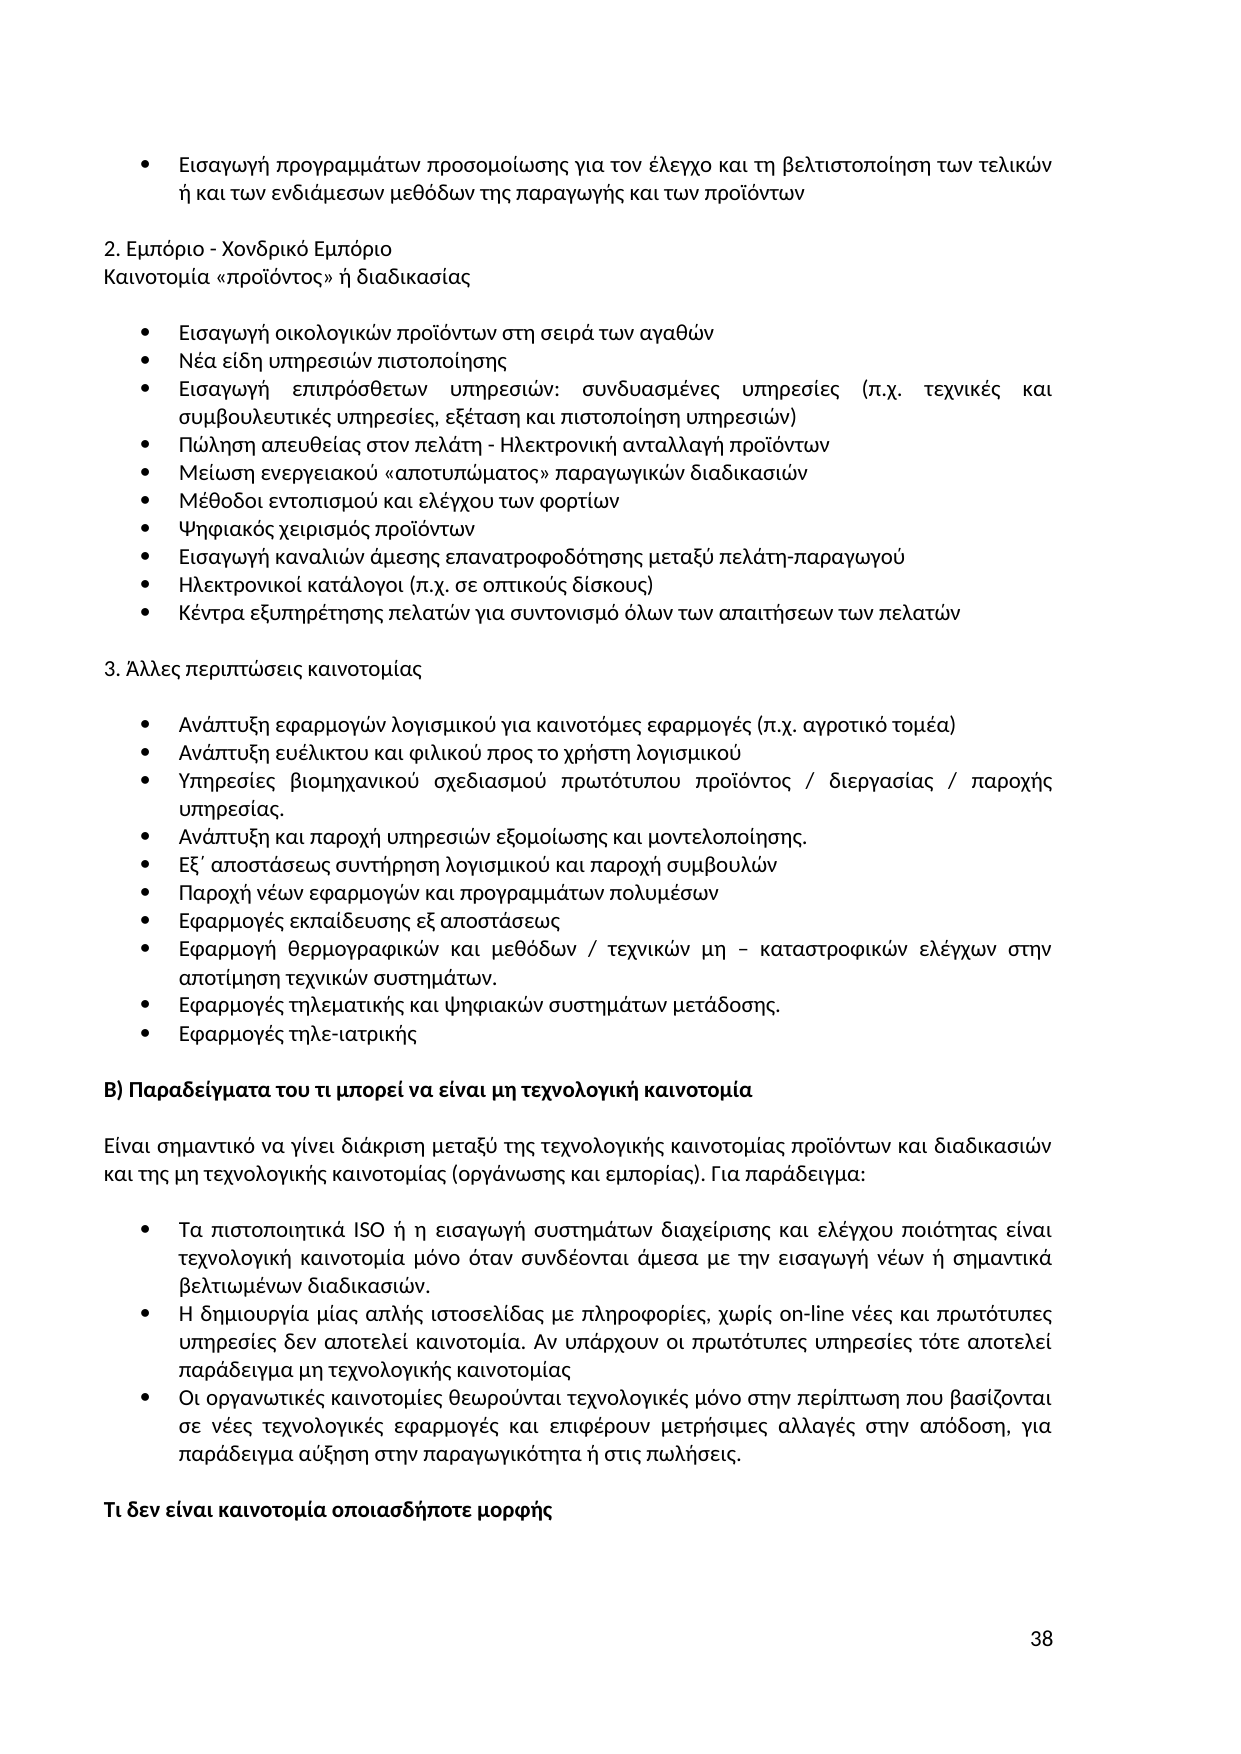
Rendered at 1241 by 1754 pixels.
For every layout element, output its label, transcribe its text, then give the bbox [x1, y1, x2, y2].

list Μείωση ενεργειακού «αποτυπώματος» παραγωγικών διαδικασιών [141, 458, 1053, 486]
list Ανάπτυξη και παροχή υπηρεσιών εξομοίωσης και μοντελοποίησης. [141, 822, 1053, 851]
list Παροχή νέων εφαρμογών και προγραμμάτων πολυμέσων [141, 878, 1053, 907]
list Εφαρμογή θερμογραφικών και μεθόδων / τεχνικών μη – καταστροφικών ελέγχων στην αποτίμηση τεχνικών συστημάτων. [141, 934, 1053, 991]
list Εισαγωγή οικολογικών προϊόντων στη σειρά των αγαθών [141, 318, 1053, 346]
list Ηλεκτρονικοί κατάλογοι (π.χ. σε οπτικούς δίσκους) [141, 570, 1053, 598]
list Ανάπτυξη ευέλικτου και φιλικού προς το χρήστη λογισμικού [141, 738, 1053, 766]
list Οι οργανωτικές καινοτομίες θεωρούνται τεχνολογικές μόνο στην περίπτωση που βασίζονται σε νέες τεχνολογικές εφαρμογές και επιφέρουν μετρήσιμες αλλαγές στην απόδοση, για παράδειγμα αύξηση στην παραγωγικότητα ή στις πωλήσεις. [141, 1383, 1053, 1467]
list Τα πιστοποιητικά ISO ή η εισαγωγή συστημάτων διαχείρισης και ελέγχου ποιότητας είναι τεχνολογική καινοτομία μόνο όταν συνδέονται άμεσα με την εισαγωγή νέων ή σημαντικά βελτιωμένων διαδικασιών. [141, 1215, 1053, 1299]
list Εξ΄ αποστάσεως συντήρηση λογισμικού και παροχή συμβουλών [141, 851, 1053, 878]
text 3. Άλλες περιπτώσεις καινοτομίας [103, 654, 1053, 682]
list Εισαγωγή επιπρόσθετων υπηρεσιών: συνδυασμένες υπηρεσίες (π.χ. τεχνικές και συμβουλευτικές υπηρεσίες, εξέταση και πιστοποίηση υπηρεσιών) [141, 374, 1053, 430]
list Εισαγωγή καναλιών άμεσης επανατροφοδότησης μεταξύ πελάτη-παραγωγού [141, 542, 1053, 570]
list Η δημιουργία μίας απλής ιστοσελίδας με πληροφορίες, χωρίς on-line νέες και πρωτότυπες υπηρεσίες δεν αποτελεί καινοτομία. Αν υπάρχουν οι πρωτότυπες υπηρεσίες τότε αποτελεί παράδειγμα μη τεχνολογικής καινοτομίας [141, 1299, 1053, 1383]
list Ανάπτυξη εφαρμογών λογισμικού για καινοτόμες εφαρμογές (π.χ. αγροτικό τομέα) [141, 710, 1053, 738]
list Εφαρμογές εκπαίδευσης εξ αποστάσεως [141, 907, 1053, 934]
list Εφαρμογές τηλε-ιατρικής [141, 1019, 1053, 1047]
text Καινοτομία «προϊόντος» ή διαδικασίας [103, 262, 1053, 290]
list Υπηρεσίες βιομηχανικού σχεδιασμού πρωτότυπου προϊόντος / διεργασίας / παροχής υπηρεσίας. [141, 766, 1053, 822]
text Είναι σημαντικό να γίνει διάκριση μεταξύ της τεχνολογικής καινοτομίας προϊόντων και διαδικασιών και της μη τεχνολογικής καινοτομίας (οργάνωσης και εμπορίας). Για παράδειγμα: [103, 1131, 1053, 1187]
list Νέα είδη υπηρεσιών πιστοποίησης [141, 346, 1053, 374]
list Εφαρμογές τηλεματικής και ψηφιακών συστημάτων μετάδοσης. [141, 991, 1053, 1019]
list Κέντρα εξυπηρέτησης πελατών για συντονισμό όλων των απαιτήσεων των πελατών [141, 598, 1053, 626]
list Μέθοδοι εντοπισμού και ελέγχου των φορτίων [141, 486, 1053, 514]
list Πώληση απευθείας στον πελάτη - Ηλεκτρονική ανταλλαγή προϊόντων [141, 430, 1053, 458]
list Ψηφιακός χειρισμός προϊόντων [141, 514, 1053, 542]
text Β) Παραδείγματα του τι μπορεί να είναι μη τεχνολογική καινοτομία [103, 1075, 1053, 1103]
list Εισαγωγή προγραμμάτων προσομοίωσης για τον έλεγχο και τη βελτιστοποίηση των τελικών ή και των ενδιάμεσων μεθόδων της παραγωγής και των προϊόντων [141, 150, 1053, 206]
text 2. Εμπόριο - Χονδρικό Εμπόριο [103, 234, 1053, 262]
text Τι δεν είναι καινοτομία οποιασδήποτε μορφής [103, 1495, 1053, 1523]
